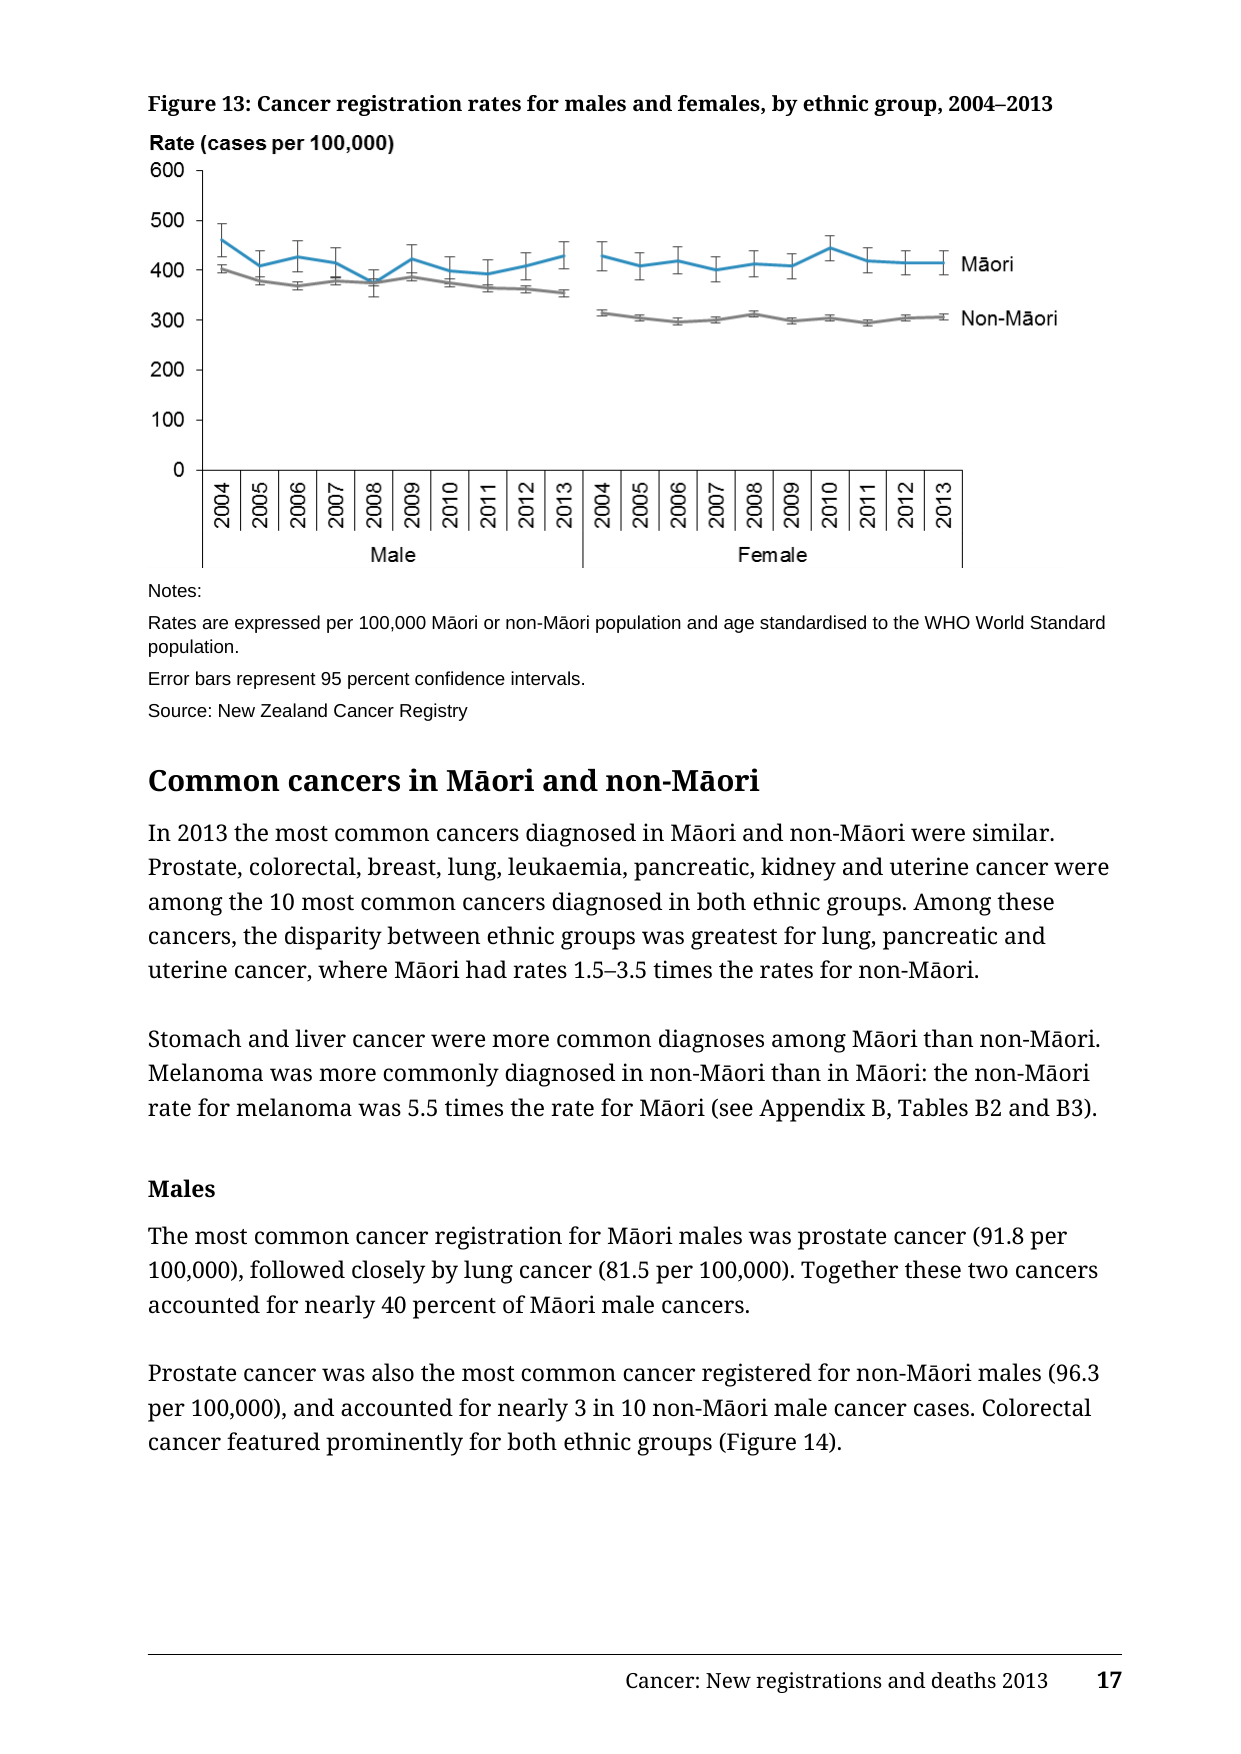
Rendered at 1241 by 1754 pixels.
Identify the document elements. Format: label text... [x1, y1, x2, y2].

text The most common cancer registration for Māori males was prostate cancer (91.8 per 100,000), followed closely by lung cancer (81.5 per 100,000). Together these two cancers accounted for nearly 40 percent of Māori male cancers. [148, 1220, 1122, 1320]
text Rates are expressed per 100,000 Māori or non-Māori population and age standardised to the WHO World Standard population. [148, 612, 1122, 657]
text Notes: [148, 580, 1122, 601]
text Error bars represent 95 percent confidence intervals. [148, 667, 1122, 689]
text Figure 13: Cancer registration rates for males and females, by ethnic group, 2004–2013 [148, 89, 1122, 117]
text Stomach and liver cancer were more common diagnoses among Māori than non-Māori. Melanoma was more commonly diagnosed in non-Māori than in Māori: the non-Māori rate for melanoma was 5.5 times the rate for Māori (see Appendix B, Tables B2 and B3). [148, 1023, 1122, 1123]
subtitle Common cancers in Māori and non-Māori [148, 761, 1122, 800]
text In 2013 the most common cancers diagnosed in Māori and non-Māori were similar. Prostate, colorectal, breast, lung, leukaemia, pancreatic, kidney and uterine cancer were among the 10 most common cancers diagnosed in both ethnic groups. Among these cancers, the disparity between ethnic groups was greatest for lung, pancreatic and uterine cancer, where Māori had rates 1.5–3.5 times the rates for non-Māori. [148, 817, 1122, 985]
text Source: New Zealand Cancer Registry [148, 699, 1122, 721]
subtitle Males [148, 1173, 1122, 1204]
picture [147, 132, 1066, 569]
text Prostate cancer was also the most common cancer registered for non-Māori males (96.3 per 100,000), and accounted for nearly 3 in 10 non-Māori male cancer cases. Colorectal cancer featured prominently for both ethnic groups (Figure 14). [148, 1357, 1122, 1457]
